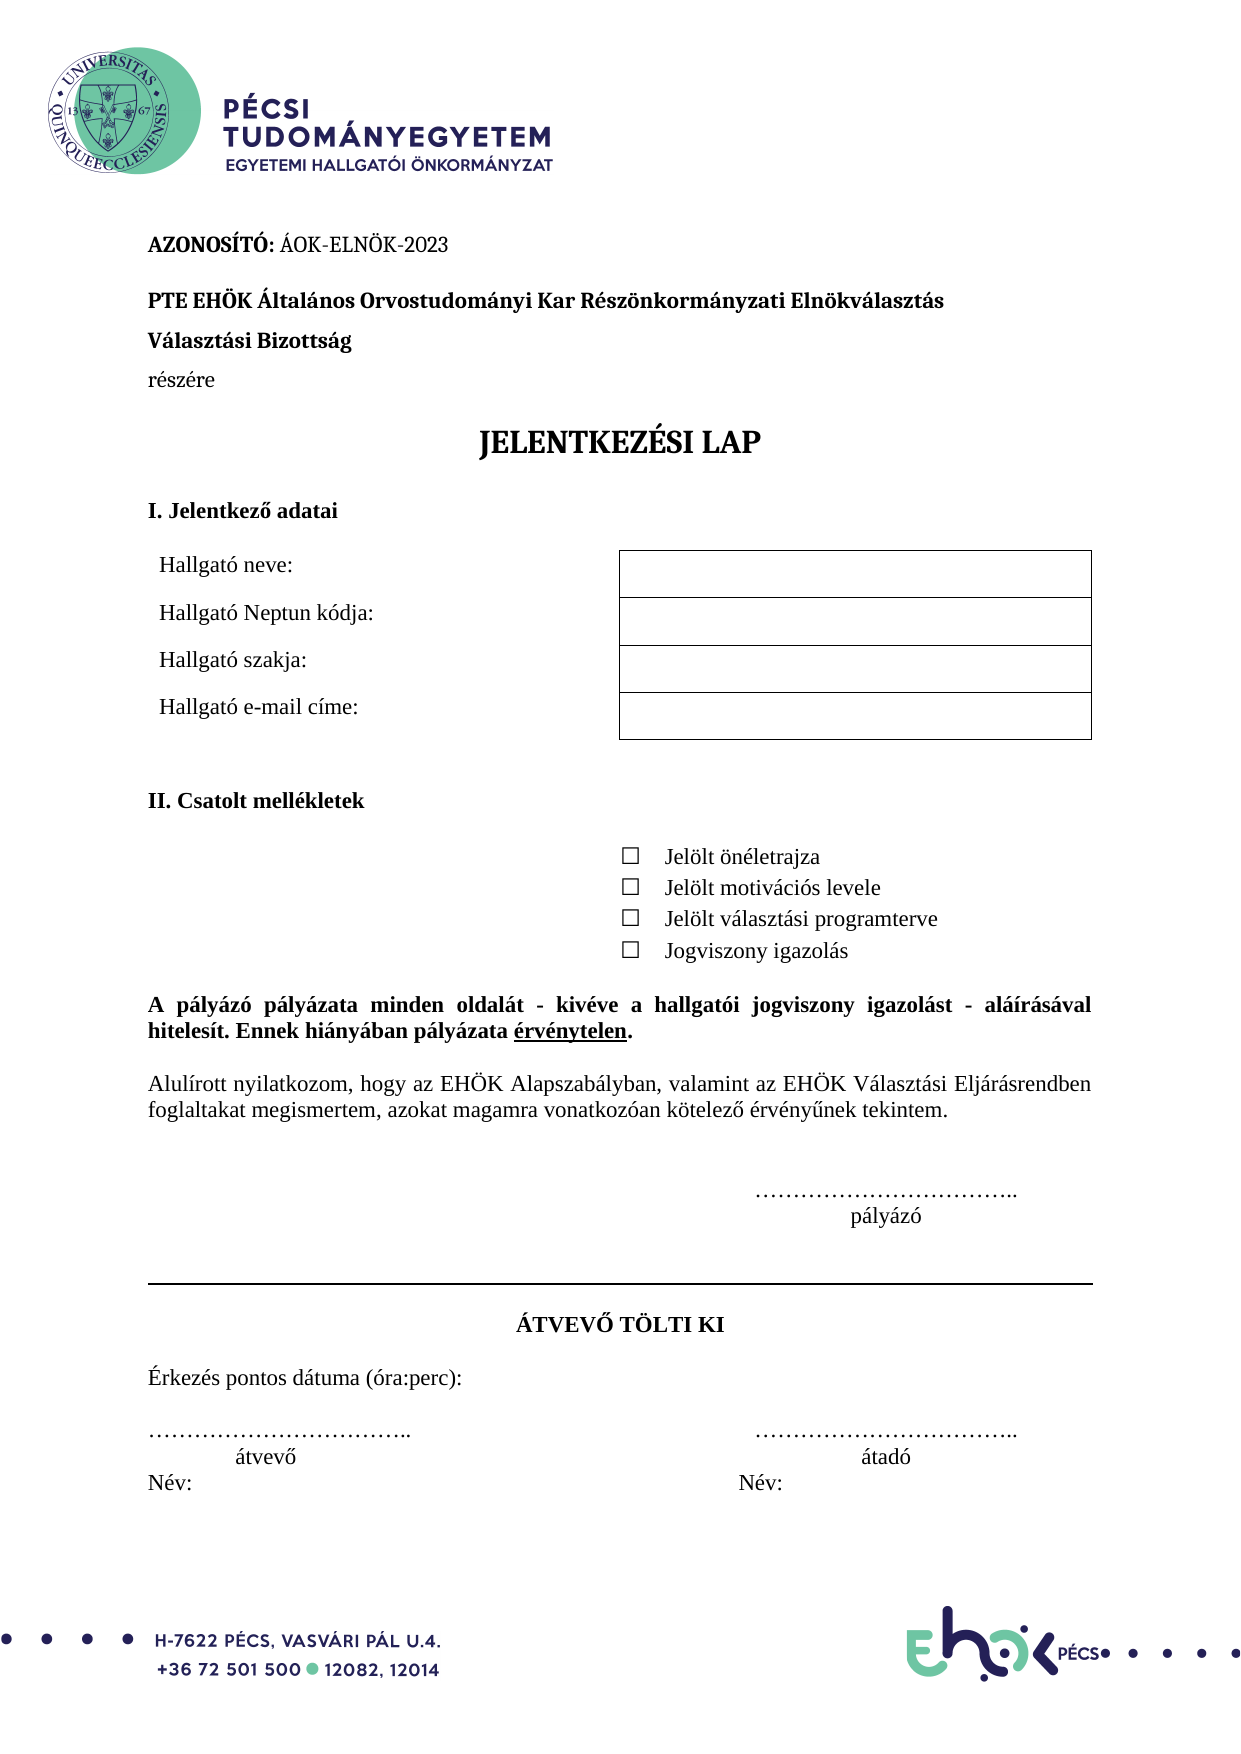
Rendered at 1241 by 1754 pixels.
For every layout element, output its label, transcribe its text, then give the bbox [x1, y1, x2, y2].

text …………………………….. pályázó [148, 1176, 1093, 1228]
text Jogviszony igazolás [148, 933, 1093, 965]
table_header Hallgató neve: [148, 550, 619, 597]
picture [48, 47, 555, 175]
table_cell Hallgató Neptun kódja: [148, 597, 619, 644]
table_cell [620, 598, 1091, 644]
table_header [620, 551, 1091, 597]
table_cell [620, 646, 1091, 692]
text A pályázó pályázata minden oldalát - kivéve a hallgatói jogviszony igazolást - aláírásával hitelesít. Ennek hiányában pályázata érvénytelen. [148, 1017, 1093, 1044]
text I. Jelentkező adatai [148, 497, 1093, 524]
text II. Csatolt mellékletek [148, 787, 1093, 813]
text Jelölt választási programterve [148, 902, 1093, 933]
table_cell [620, 693, 1091, 739]
text …………………………….. …………………………….. átvevő átadó Név: Név: [148, 1416, 1093, 1496]
picture [906, 1606, 1241, 1682]
text AZONOSÍTÓ: ÁOK-ELNÖK-2023 [148, 232, 1093, 258]
picture [1, 1631, 441, 1681]
text ÁTVEVŐ TÖLTI KI [148, 1311, 1093, 1337]
table_cell Hallgató szakja: [148, 645, 619, 692]
text Érkezés pontos dátuma (óra:perc): [148, 1364, 1093, 1390]
text PTE EHÖK Általános Orvostudományi Kar Részönkormányzati Elnökválasztás Választási Bizottság részére [148, 288, 1093, 393]
text Alulírott nyilatkozom, hogy az EHÖK Alapszabályban, valamint az EHÖK Választási Eljárásrendben foglaltakat megismertem, azokat magamra vonatkozóan kötelező érvényűnek tekintem. [148, 1070, 1093, 1123]
text Jelölt motivációs levele [148, 871, 1093, 902]
text ☐ Jelölt önéletrajza [148, 840, 1093, 871]
text JELENTKEZÉSI LAP [148, 423, 1093, 461]
table_cell Hallgató e-mail címe: [148, 692, 619, 739]
